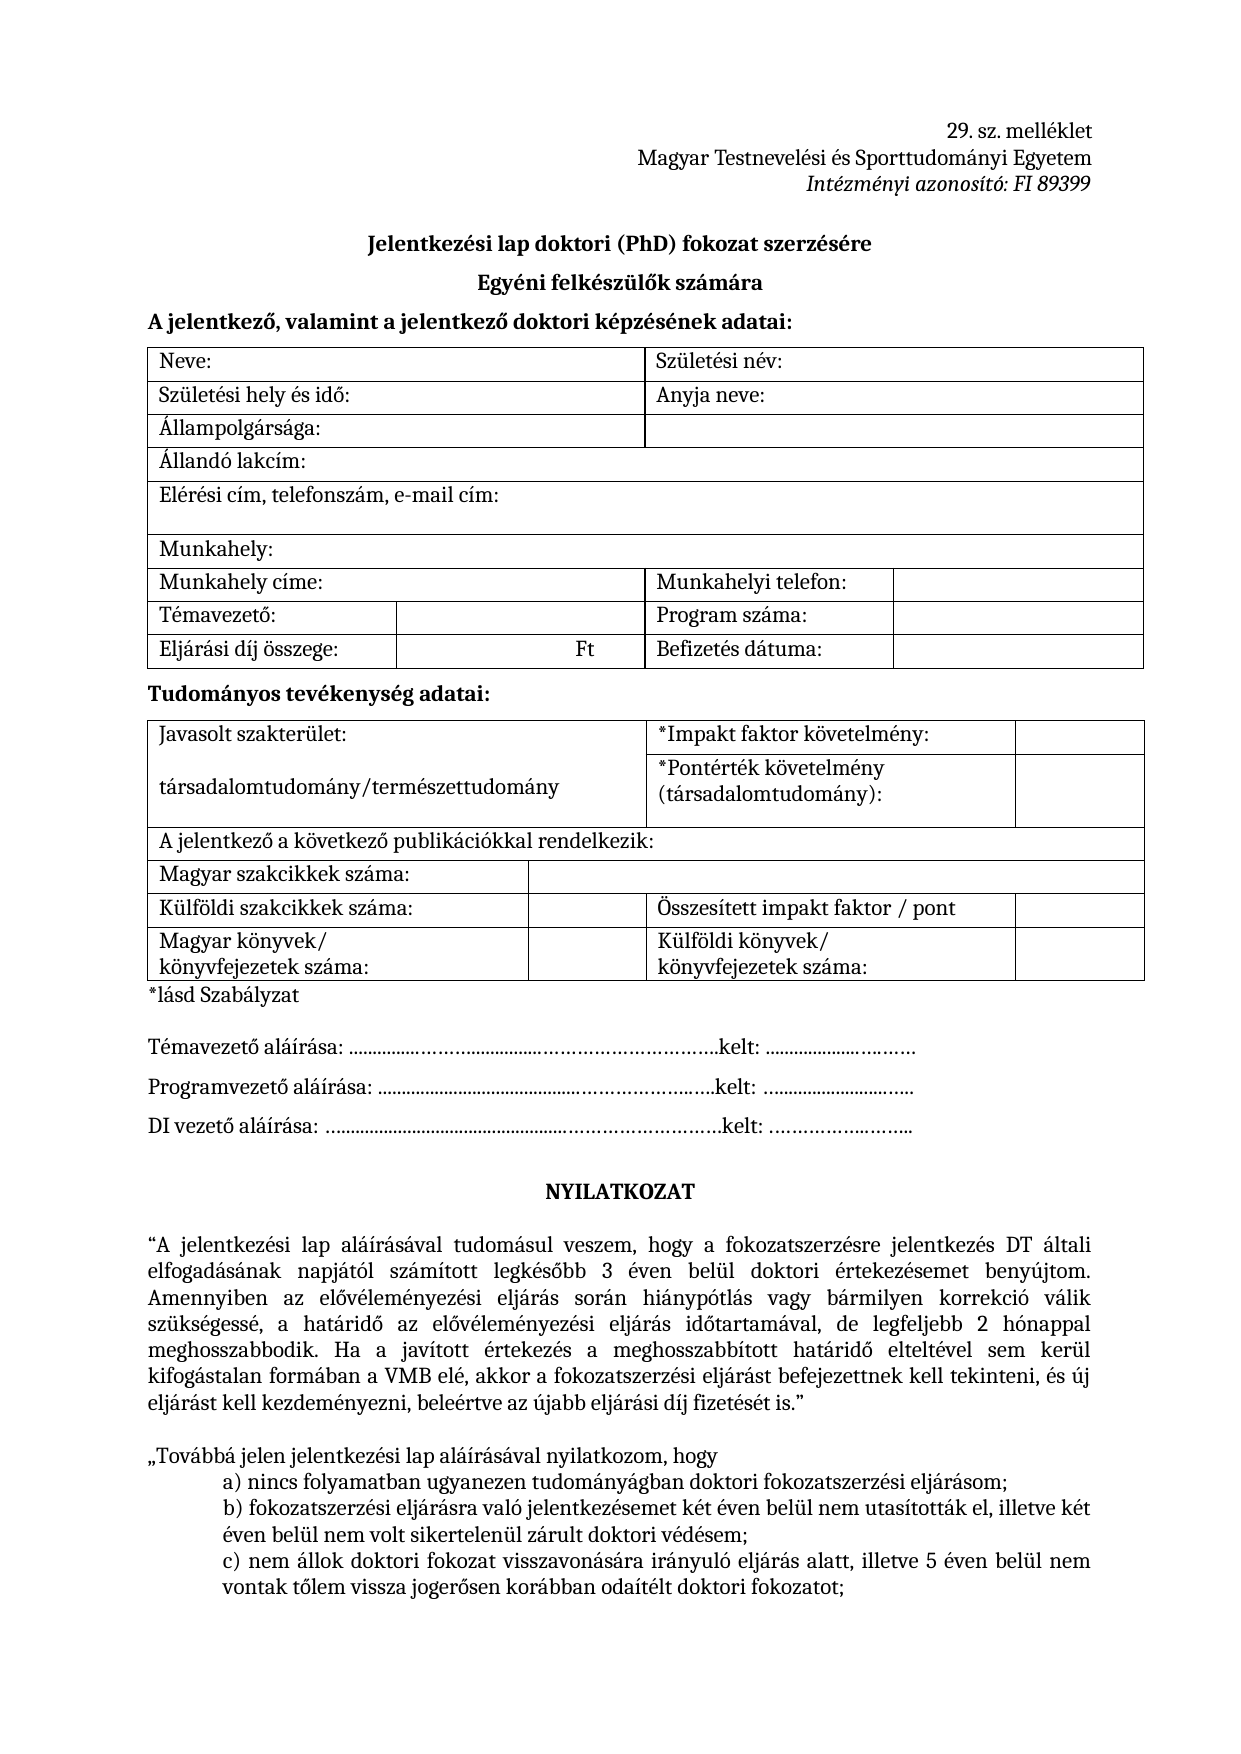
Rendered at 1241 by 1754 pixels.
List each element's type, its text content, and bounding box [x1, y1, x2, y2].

table_cell *Pontérték követelmény (társadalomtudomány): [647, 755, 1015, 827]
table_header *Impakt faktor követelmény: [647, 721, 1015, 753]
table_header [1016, 721, 1144, 753]
table_cell Eljárási díj összege: [148, 635, 396, 668]
table_cell [1016, 928, 1144, 980]
table_cell [894, 569, 1143, 601]
text a) nincs folyamatban ugyanezen tudományágban doktori fokozatszerzési eljárásom; [223, 1469, 1092, 1495]
text NYILATKOZAT [148, 1179, 1092, 1205]
table_cell [529, 928, 646, 980]
text Témavezető aláírása: ...............………...............………………………….kelt: ....................….…… [148, 1034, 1092, 1060]
text *lásd Szabályzat [148, 981, 1092, 1008]
table_cell Születési hely és idő: [148, 382, 644, 414]
subtitle Egyéni felkészülők számára [148, 269, 1092, 296]
table_cell Külföldi könyvek/ könyvfejezetek száma: [647, 928, 1015, 980]
table_cell [1016, 894, 1144, 927]
table_cell [397, 602, 644, 634]
table_cell Munkahely címe: [148, 569, 644, 601]
text DI vezető aláírása: …................................................………………………kelt: .……………..…….. [148, 1113, 1092, 1139]
text Programvezető aláírása: ...........................................………………..….kelt: ….......................….. [148, 1073, 1092, 1100]
subtitle Tudományos tevékenység adatai: [148, 681, 1092, 708]
table_cell Témavezető: [148, 602, 396, 634]
title Magyar Testnevelési és Sporttudományi Egyetem [148, 144, 1092, 171]
table_cell Magyar szakcikkek száma: [148, 861, 528, 893]
table_cell Munkahelyi telefon: [646, 569, 893, 601]
table_cell Állandó lakcím: [148, 448, 1143, 481]
table_cell Magyar könyvek/ könyvfejezetek száma: [148, 928, 528, 980]
table_cell Program száma: [646, 602, 893, 634]
table_cell Ft [397, 635, 644, 668]
table_cell Állampolgársága: [148, 415, 644, 447]
table_cell [529, 861, 1144, 893]
table_cell Összesített impakt faktor / pont [647, 894, 1015, 927]
table_cell [894, 635, 1143, 668]
subtitle A jelentkező, valamint a jelentkező doktori képzésének adatai: [148, 308, 1092, 335]
table_cell Befizetés dátuma: [646, 635, 893, 668]
table_cell [894, 602, 1143, 634]
table_header Javasolt szakterület: társadalomtudomány/természettudomány [148, 721, 646, 827]
text b) fokozatszerzési eljárásra való jelentkezésemet két éven belül nem utasították el, illetve két éven belül nem volt sikertelenül zárult doktori védésem; [223, 1495, 1092, 1548]
table_cell Munkahely: [148, 535, 1143, 568]
title Jelentkezési lap doktori (PhD) fokozat szerzésére [148, 231, 1092, 257]
table_cell [1016, 755, 1144, 827]
table_cell [646, 415, 1143, 447]
text “A jelentkezési lap aláírásával tudomásul veszem, hogy a fokozatszerzésre jelentkezés DT általi elfogadásának napjától számított legkésőbb 3 éven belül doktori értekezésemet benyújtom. Amennyiben az elővéleményezési eljárás során hiánypótlás vagy bármilyen korrekció válik szükségessé, a határidő az elővéleményezési eljárás időtartamával, de legfeljebb 2 hónappal meghosszabbodik. Ha a javított értekezés a meghosszabbított határidő elteltével sem kerül kifogástalan formában a VMB elé, akkor a fokozatszerzési eljárást befejezettnek kell tekinteni, és új eljárást kell kezdeményezni, beleértve az újabb eljárási díj fizetését is.” [148, 1232, 1092, 1416]
table_header Neve: [148, 348, 644, 381]
table_cell Anyja neve: [646, 382, 1143, 414]
table_cell Külföldi szakcikkek száma: [148, 894, 528, 927]
table_cell [529, 894, 646, 927]
table_cell A jelentkező a következő publikációkkal rendelkezik: [148, 828, 1144, 860]
table_cell Elérési cím, telefonszám, e-mail cím: [148, 482, 1143, 534]
title 29. sz. melléklet [148, 118, 1092, 144]
subtitle Intézményi azonosító: FI 89399 [148, 171, 1092, 197]
text „Továbbá jelen jelentkezési lap aláírásával nyilatkozom, hogy [148, 1442, 1092, 1469]
table_header Születési név: [646, 348, 1143, 381]
text c) nem állok doktori fokozat visszavonására irányuló eljárás alatt, illetve 5 éven belül nem vontak tőlem vissza jogerősen korábban odaítélt doktori fokozatot; [223, 1548, 1092, 1601]
